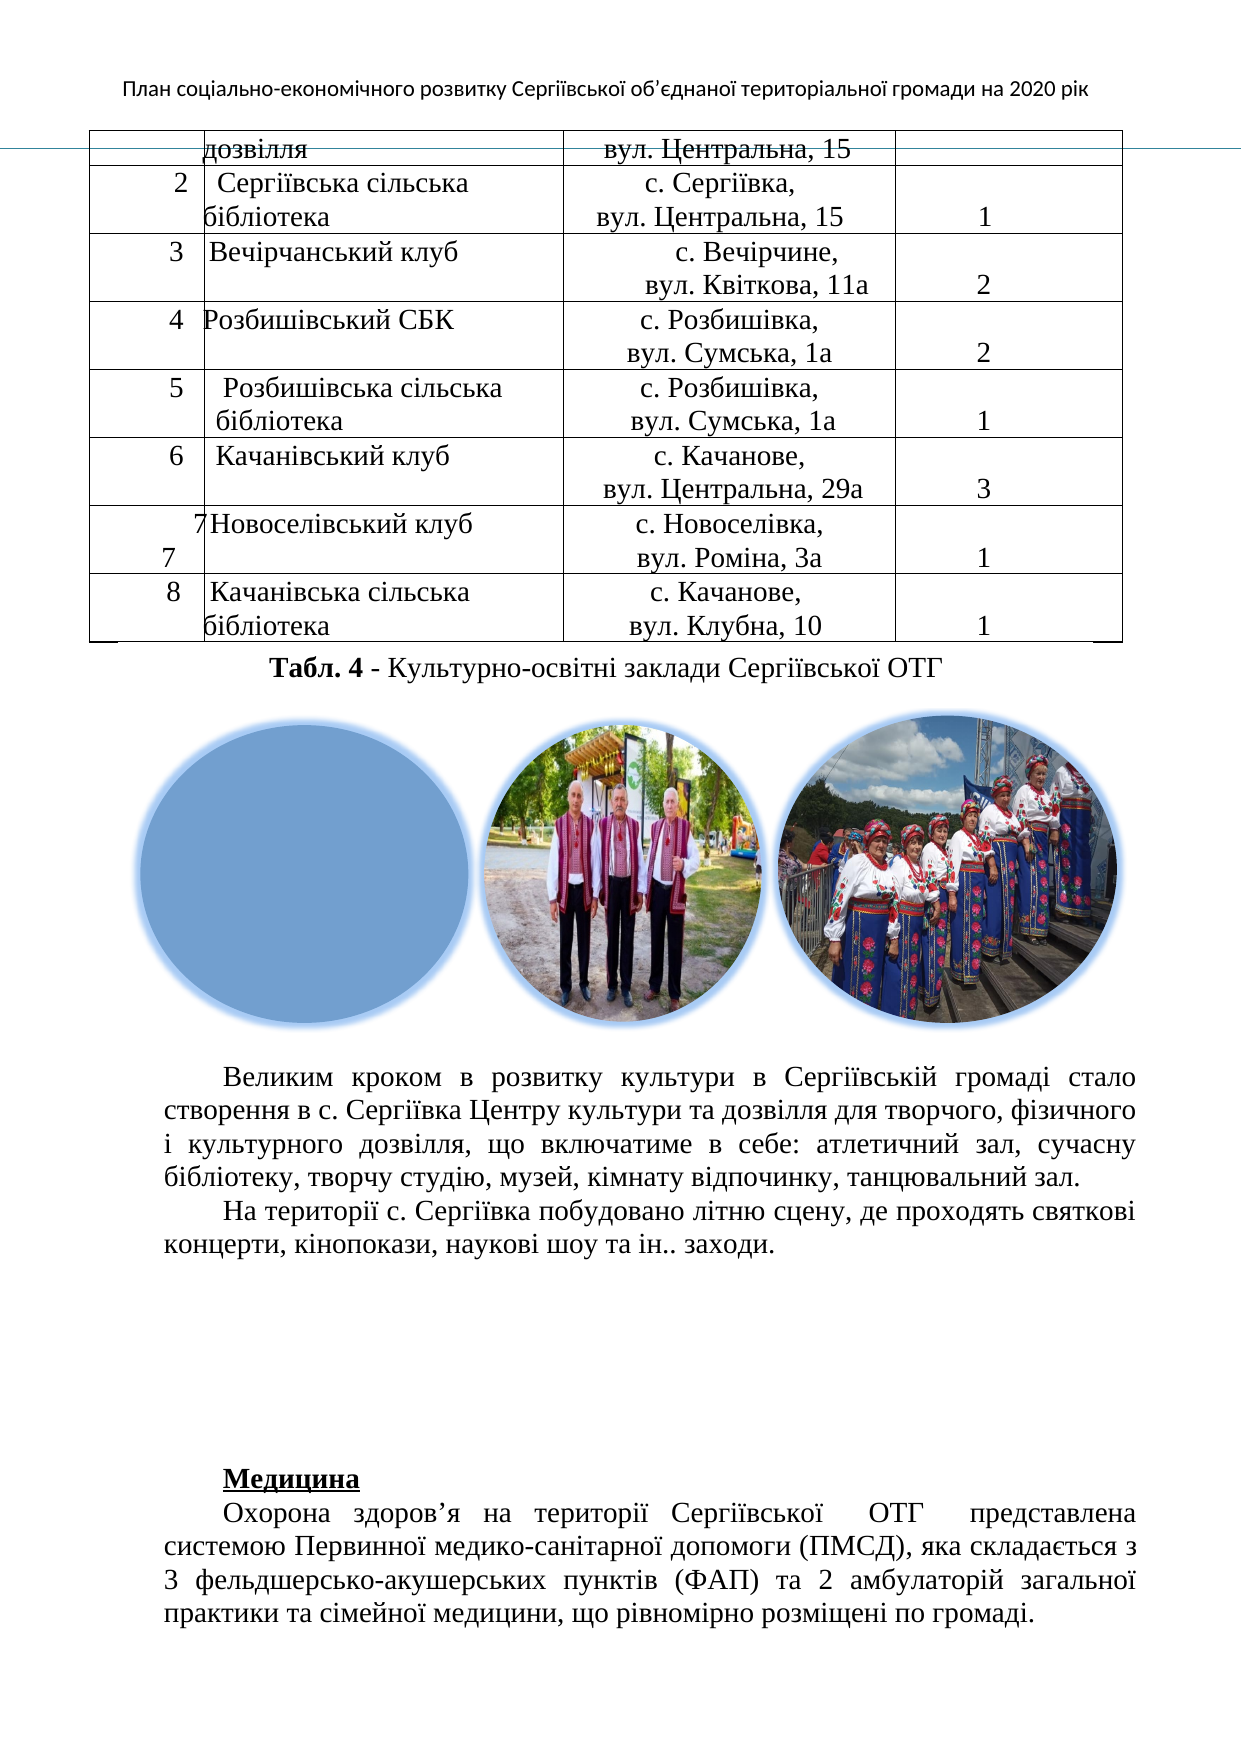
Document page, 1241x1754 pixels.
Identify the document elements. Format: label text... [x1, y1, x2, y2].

table_cell с. Вечірчине, вул. Квіткова, 11а [564, 234, 895, 301]
table_cell Качанівська сільська бібліотека [205, 574, 563, 641]
text Охорона здоров’я на території Сергіївської ОТГ представлена системою Первинної медико-санітарної допомоги (ПМСД), яка складається з 3 фельдшерсько-акушерських пунктів (ФАП) та 2 амбулаторій загальної практики та сімейної медицини, що рівномірно розміщені по громаді. [164, 1495, 1137, 1629]
table_cell с. Качанове, вул. Центральна, 29а [564, 438, 895, 505]
table_cell с. Розбишівка, вул. Сумська, 1а [564, 302, 895, 369]
table_cell Вечірчанський клуб [205, 234, 563, 301]
table_cell 8 [90, 574, 204, 641]
table_cell 7 7 [90, 506, 204, 573]
table_cell 1 [896, 370, 1122, 437]
table_cell 4 [90, 302, 204, 369]
table_cell 2 [896, 302, 1122, 369]
table_cell 3 [90, 234, 204, 301]
table_cell Качанівський клуб [205, 438, 563, 505]
text На території с. Сергіївка побудовано літню сцену, де проходять святкові концерти, кінопокази, наукові шоу та ін.. заходи. [164, 1193, 1137, 1260]
table_cell с. Сергіївка, вул. Центральна, 15 [564, 166, 895, 233]
table_cell Розбишівський СБК [205, 302, 563, 369]
table_cell 6 [896, 131, 1122, 164]
table_cell 2 [896, 234, 1122, 301]
table_cell 1 [896, 166, 1122, 233]
table_cell 6 [90, 438, 204, 505]
picture [484, 725, 762, 1022]
text Великим кроком в розвитку культури в Сергіївській громаді стало створення в с. Сергіївка Центру культури та дозвілля для творчого, фізичного і культурного дозвілля, що включатиме в себе: атлетичний зал, сучасну бібліотеку, творчу студію, музей, кімнату відпочинку, танцювальний зал. [164, 1059, 1137, 1193]
table_cell 1 [90, 131, 204, 164]
picture [778, 715, 1117, 1023]
table_cell 3 [896, 438, 1122, 505]
table_cell Сергіївська сільська бібліотека [205, 166, 563, 233]
table_cell 2 [90, 166, 204, 233]
text Медицина [164, 1461, 1137, 1495]
table_cell 5 [90, 370, 204, 437]
table_cell с. Розбишівка, вул. Сумська, 1а [564, 370, 895, 437]
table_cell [564, 131, 895, 164]
table_cell 1 [896, 506, 1122, 573]
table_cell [205, 131, 563, 164]
table_cell Новоселівський клуб [205, 506, 563, 573]
table_cell Розбишівська сільська бібліотека [205, 370, 563, 437]
table_cell 1 [896, 574, 1122, 641]
table_cell с. Качанове, вул. Клубна, 10 [564, 574, 895, 641]
table_cell с. Новоселівка, вул. Роміна, 3а [564, 506, 895, 573]
